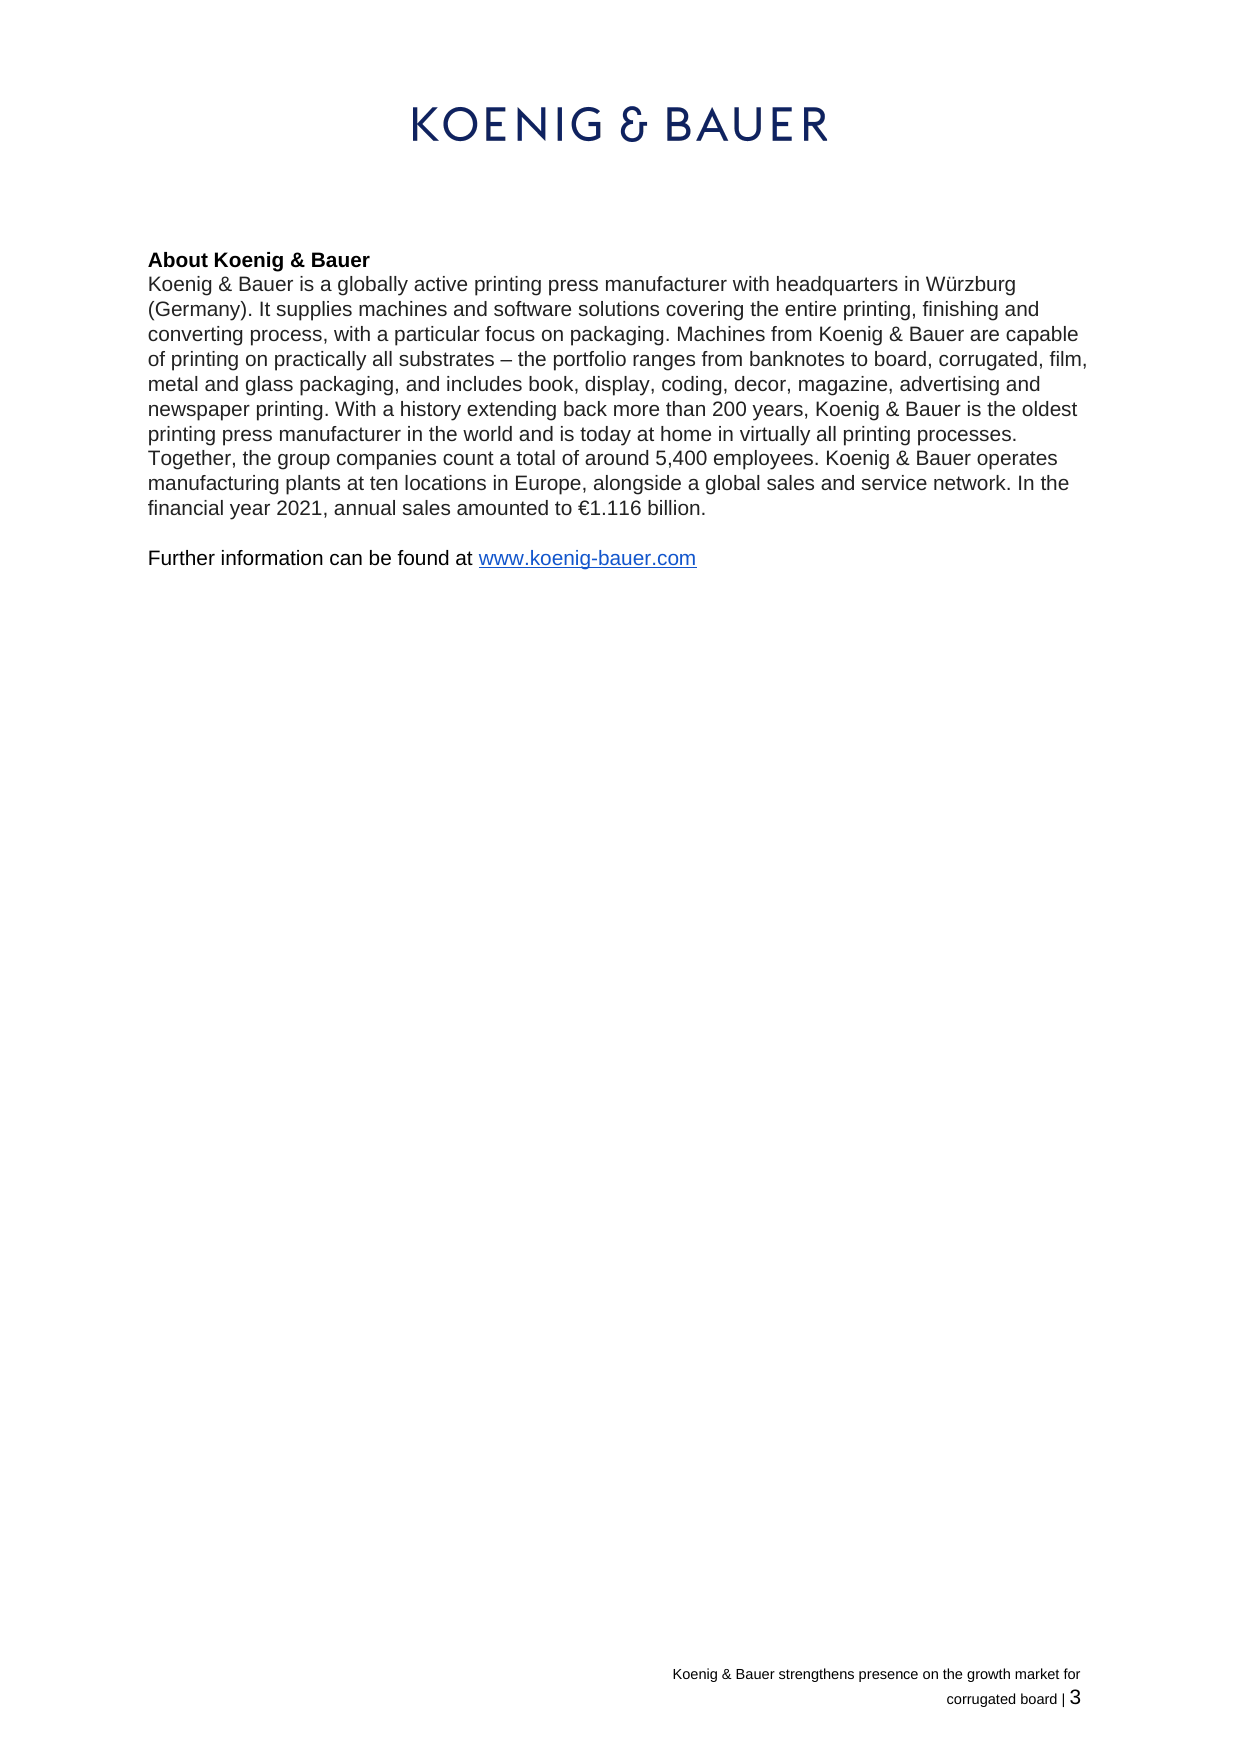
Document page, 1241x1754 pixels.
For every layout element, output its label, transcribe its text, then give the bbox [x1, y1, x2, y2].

picture [413, 106, 828, 142]
text Further information can be found at www.koenig-bauer.com [148, 546, 1092, 570]
text Koenig & Bauer is a globally active printing press manufacturer with headquarters in Würzburg (Germany). It supplies machines and software solutions covering the entire printing, finishing and converting process, with a particular focus on packaging. Machines from Koenig & Bauer are capable of printing on practically all substrates – the portfolio ranges from banknotes to board, corrugated, film, metal and glass packaging, and includes book, display, coding, decor, magazine, advertising and newspaper printing. With a history extending back more than 200 years, Koenig & Bauer is the oldest printing press manufacturer in the world and is today at home in virtually all printing processes. Together, the group companies count a total of around 5,400 employees. Koenig & Bauer operates manufacturing plants at ten locations in Europe, alongside a global sales and service network. In the financial year 2021, annual sales amounted to €1.116 billion. [148, 272, 1092, 520]
subtitle About Koenig & Bauer [148, 248, 1092, 272]
